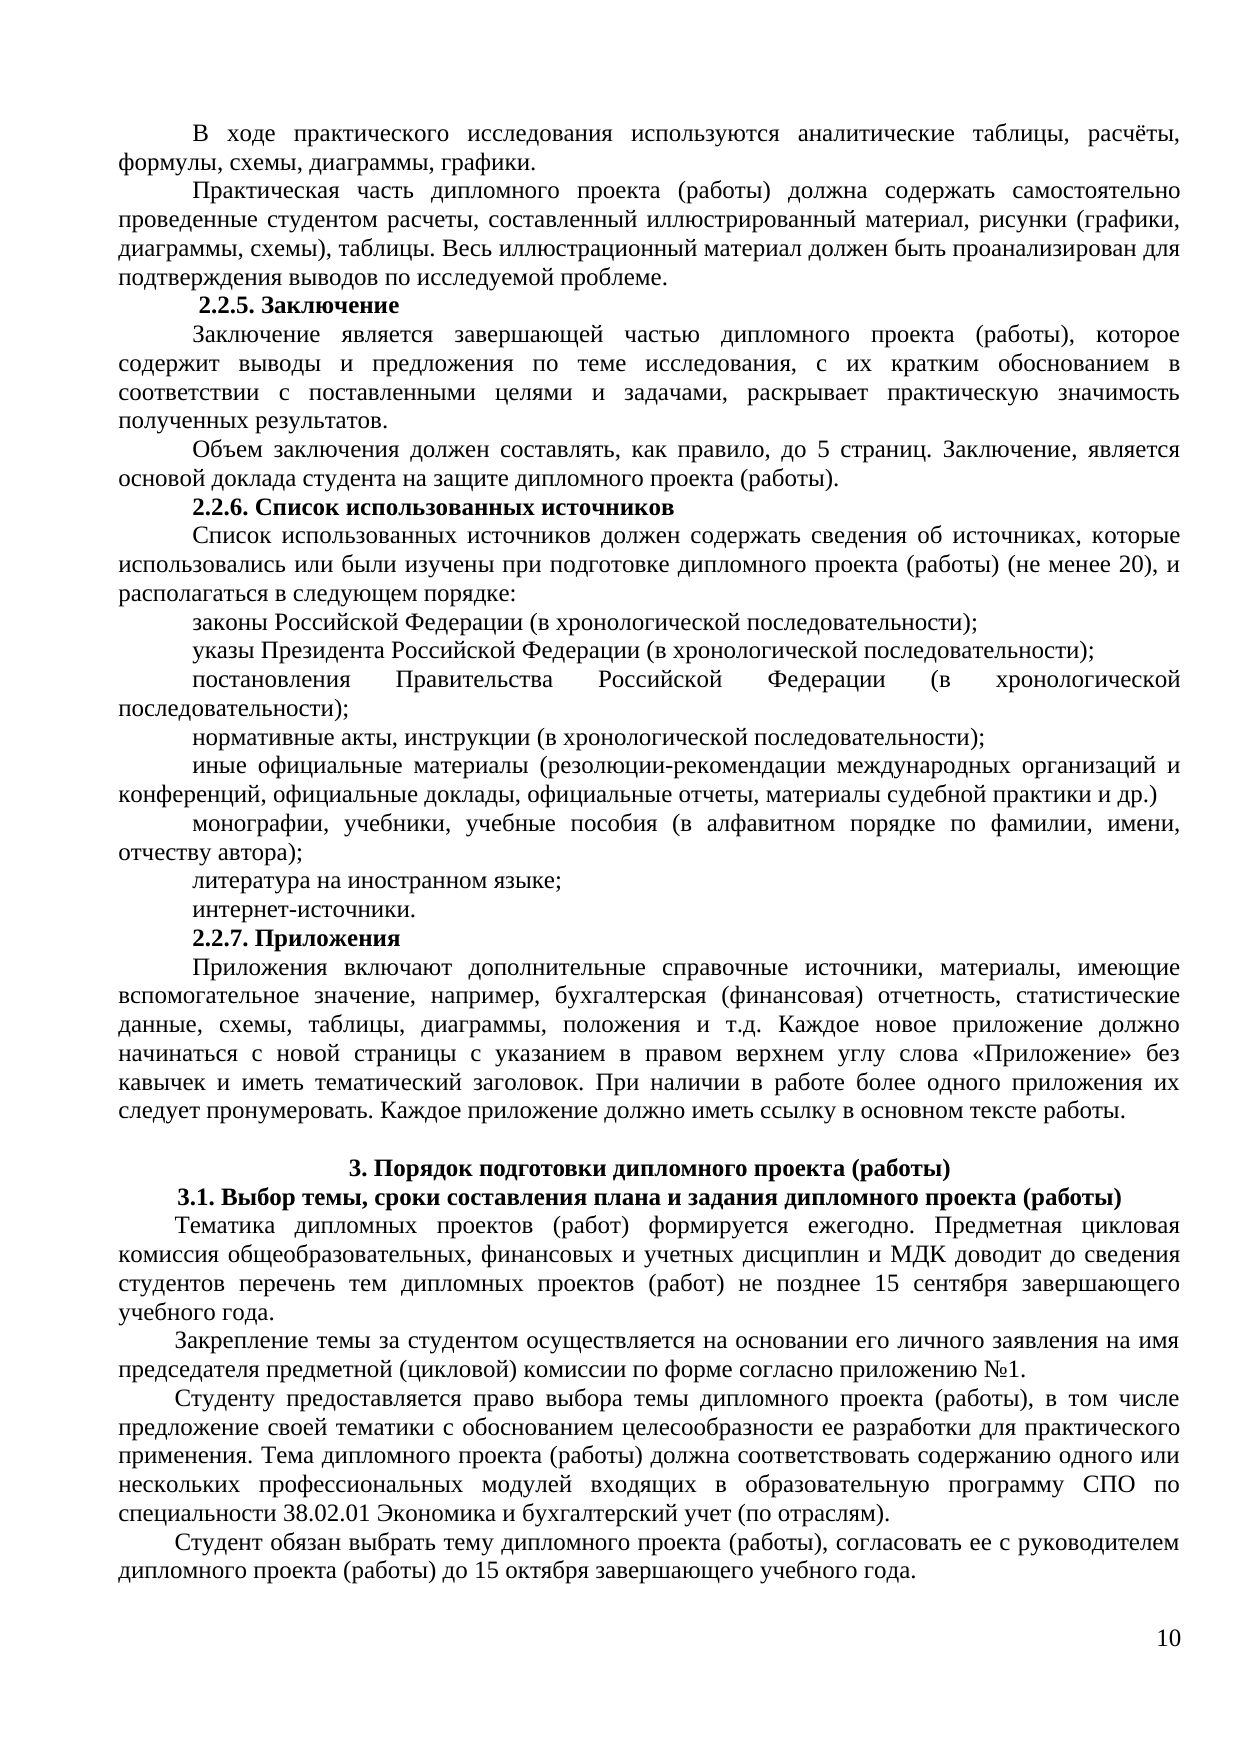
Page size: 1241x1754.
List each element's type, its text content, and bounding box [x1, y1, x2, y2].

subtitle 3.1. Выбор темы, сроки составления плана и задания дипломного проекта (работы) [118, 1182, 1181, 1211]
text Практическая часть дипломного проекта (работы) должна содержать самостоятельно проведенные студентом расчеты, составленный иллюстрированный материал, рисунки (графики, диаграммы, схемы), таблицы. Весь иллюстрационный материал должен быть проанализирован для подтверждения выводов по исследуемой проблеме. [118, 176, 1181, 291]
text 2.2.5. Заключение [118, 291, 1181, 319]
text Список использованных источников должен содержать сведения об источниках, которые использовались или были изучены при подготовке дипломного проекта (работы) (не менее 20), и располагаться в следующем порядке: [118, 521, 1181, 607]
text 2.2.6. Список использованных источников [118, 492, 1181, 521]
text Объем заключения должен составлять, как правило, до 5 страниц. Заключение, является основой доклада студента на защите дипломного проекта (работы). [118, 434, 1181, 492]
text Студент обязан выбрать тему дипломного проекта (работы), согласовать ее с руководителем дипломного проекта (работы) до 15 октября завершающего учебного года. [118, 1527, 1181, 1584]
text Студенту предоставляется право выбора темы дипломного проекта (работы), в том числе предложение своей тематики с обоснованием целесообразности ее разработки для практического применения. Тема дипломного проекта (работы) должна соответствовать содержанию одного или нескольких профессиональных модулей входящих в образовательную программу СПО по специальности 38.02.01 Экономика и бухгалтерский учет (по отраслям). [118, 1383, 1181, 1527]
text монографии, учебники, учебные пособия (в алфавитном порядке по фамилии, имени, отчеству автора); [118, 808, 1181, 866]
text нормативные акты, инструкции (в хронологической последовательности); [118, 722, 1181, 751]
subtitle 3. Порядок подготовки дипломного проекта (работы) [118, 1153, 1181, 1182]
text Приложения включают дополнительные справочные источники, материалы, имеющие вспомогательное значение, например, бухгалтерская (финансовая) отчетность, статистические данные, схемы, таблицы, диаграммы, положения и т.д. Каждое новое приложение должно начинаться с новой страницы с указанием в правом верхнем углу слова «Приложение» без кавычек и иметь тематический заголовок. При наличии в работе более одного приложения их следует пронумеровать. Каждое приложение должно иметь ссылку в основном тексте работы. [118, 952, 1181, 1124]
text Заключение является завершающей частью дипломного проекта (работы), которое содержит выводы и предложения по теме исследования, с их кратким обоснованием в соответствии с поставленными целями и задачами, раскрывает практическую значимость полученных результатов. [118, 319, 1181, 434]
text постановления Правительства Российской Федерации (в хронологической последовательности); [118, 664, 1181, 722]
text В ходе практического исследования используются аналитические таблицы, расчёты, формулы, схемы, диаграммы, графики. [118, 118, 1181, 176]
text Закрепление темы за студентом осуществляется на основании его личного заявления на имя председателя предметной (цикловой) комиссии по форме согласно приложению №1. [118, 1326, 1181, 1383]
text указы Президента Российской Федерации (в хронологической последовательности); [118, 636, 1181, 664]
text иные официальные материалы (резолюции-рекомендации международных организаций и конференций, официальные доклады, официальные отчеты, материалы судебной практики и др.) [118, 751, 1181, 808]
text 2.2.7. Приложения [118, 923, 1181, 952]
text интернет-источники. [118, 894, 1181, 923]
text законы Российской Федерации (в хронологической последовательности); [118, 607, 1181, 636]
text литература на иностранном языке; [118, 866, 1181, 894]
text Тематика дипломных проектов (работ) формируется ежегодно. Предметная цикловая комиссия общеобразовательных, финансовых и учетных дисциплин и МДК доводит до сведения студентов перечень тем дипломных проектов (работ) не позднее 15 сентября завершающего учебного года. [118, 1211, 1181, 1326]
